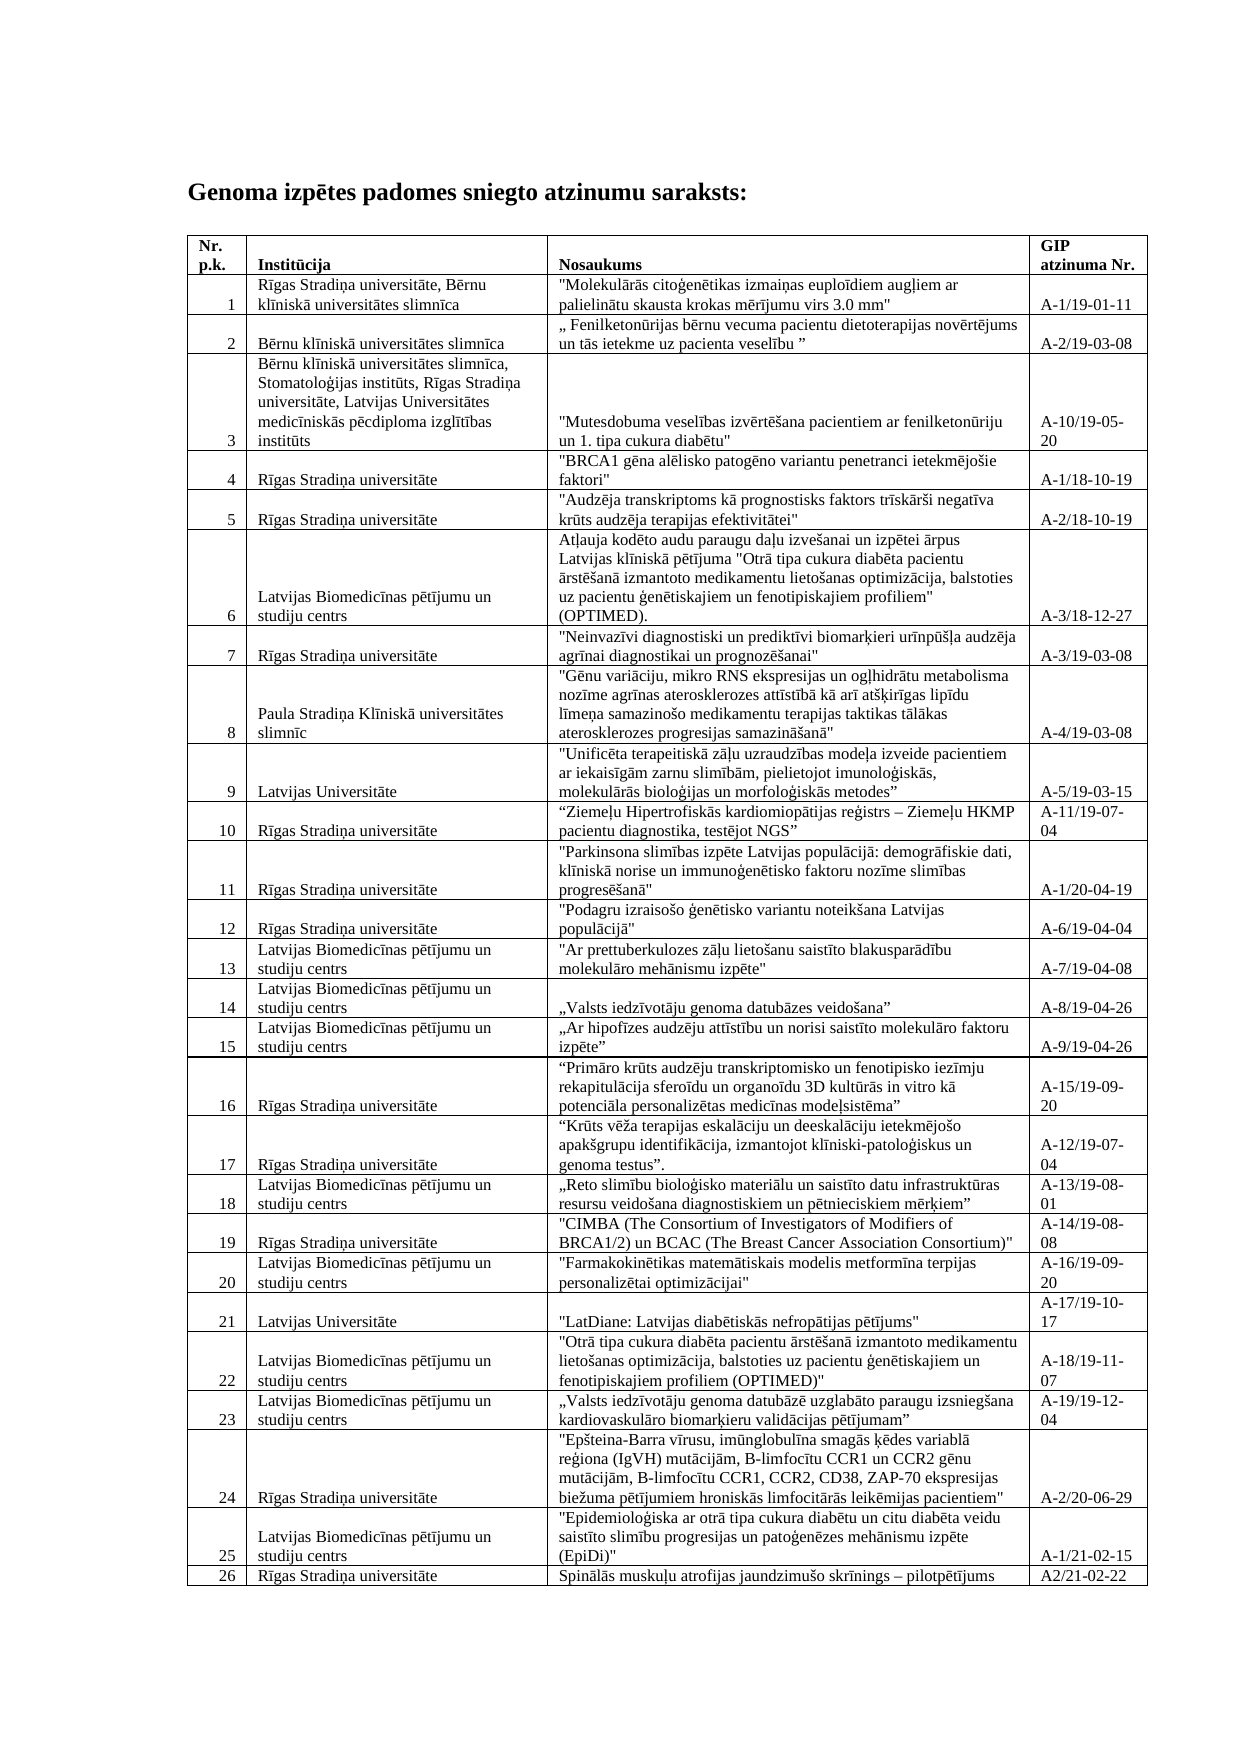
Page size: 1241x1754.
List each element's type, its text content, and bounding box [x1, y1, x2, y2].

table_cell Paula Stradiņa Klīniskā universitātes slimnīc [247, 666, 547, 742]
table_cell "CIMBA (The Consortium of Investigators of Modifiers of BRCA1/2) un BCAC (The Breast Cancer Association Consortium)" [548, 1214, 1029, 1252]
table_cell 24 [188, 1430, 246, 1507]
table_cell “Ziemeļu Hipertrofiskās kardiomiopātijas reģistrs – Ziemeļu HKMP pacientu diagnostika, testējot NGS” [548, 802, 1029, 840]
table_cell 22 [188, 1332, 246, 1389]
table_cell 25 [188, 1508, 246, 1565]
table_cell 20 [188, 1253, 246, 1292]
table_cell A-4/19-03-08 [1030, 666, 1147, 742]
table_cell "Neinvazīvi diagnostiski un prediktīvi biomarķieri urīnpūšļa audzēja agrīnai diagnostikai un prognozēšanai" [548, 626, 1029, 665]
table_cell 19 [188, 1214, 246, 1252]
table_header Nosaukums [548, 236, 1029, 274]
table_cell Latvijas Universitāte [247, 744, 547, 801]
table_cell A-8/19-04-26 [1030, 979, 1147, 1017]
table_cell Bērnu klīniskā universitātes slimnīca, Stomatoloģijas institūts, Rīgas Stradiņa universitāte, Latvijas Universitātes medicīniskās pēcdiploma izglītības institūts [247, 354, 547, 450]
table_cell „Ar hipofīzes audzēju attīstību un norisi saistīto molekulāro faktoru izpēte” [548, 1018, 1029, 1056]
table_cell 14 [188, 979, 246, 1017]
table_cell 3 [188, 354, 246, 450]
table_cell Atļauja kodēto audu paraugu daļu izvešanai un izpētei ārpus Latvijas klīniskā pētījuma "Otrā tipa cukura diabēta pacientu ārstēšanā izmantoto medikamentu lietošanas optimizācija, balstoties uz pacientu ģenētiskajiem un fenotipiskajiem profiliem" (OPTIMED). [548, 530, 1029, 625]
table_cell Latvijas Biomedicīnas pētījumu un studiju centrs [247, 979, 547, 1017]
table_cell 1 [188, 275, 246, 313]
table_cell "Unificēta terapeitiskā zāļu uzraudzības modeļa izveide pacientiem ar iekaisīgām zarnu slimībām, pielietojot imunoloģiskās, molekulārās bioloģijas un morfoloģiskās metodes” [548, 744, 1029, 801]
table_cell A-11/19-07-04 [1030, 802, 1147, 840]
table_header GIP atzinuma Nr. [1030, 236, 1147, 274]
table_cell Latvijas Universitāte [247, 1293, 547, 1331]
table_cell A2/21-02-22 [1030, 1566, 1147, 1585]
table_cell „Valsts iedzīvotāju genoma datubāzes veidošana” [548, 979, 1029, 1017]
table_cell Latvijas Biomedicīnas pētījumu un studiju centrs [247, 530, 547, 625]
table_cell A-18/19-11-07 [1030, 1332, 1147, 1389]
table_cell 16 [188, 1058, 246, 1115]
table_cell A-5/19-03-15 [1030, 744, 1147, 801]
table_cell 9 [188, 744, 246, 801]
table_cell A-6/19-04-04 [1030, 900, 1147, 938]
table_cell A-17/19-10-17 [1030, 1293, 1147, 1331]
table_cell Rīgas Stradiņa universitāte [247, 1058, 547, 1115]
table_cell Rīgas Stradiņa universitāte [247, 841, 547, 899]
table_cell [247, 1566, 547, 1585]
table_cell "LatDiane: Latvijas diabētiskās nefropātijas pētījums" [548, 1293, 1029, 1331]
table_cell A-15/19-09-20 [1030, 1058, 1147, 1115]
table_cell "BRCA1 gēna alēlisko patogēno variantu penetranci ietekmējošie faktori" [548, 451, 1029, 489]
table_cell "Farmakokinētikas matemātiskais modelis metformīna terpijas personalizētai optimizācijai" [548, 1253, 1029, 1292]
table_cell Spinālās muskuļu atrofijas jaundzimušo skrīnings – pilotpētījums [548, 1566, 1029, 1585]
table_cell 21 [188, 1293, 246, 1331]
table_cell Bērnu klīniskā universitātes slimnīca [247, 315, 547, 353]
table_cell 11 [188, 841, 246, 899]
table_cell A-19/19-12-04 [1030, 1391, 1147, 1429]
table_cell Rīgas Stradiņa universitāte [247, 900, 547, 938]
table_cell Latvijas Biomedicīnas pētījumu un studiju centrs [247, 939, 547, 978]
table_cell Latvijas Biomedicīnas pētījumu un studiju centrs [247, 1391, 547, 1429]
table_cell A-12/19-07-04 [1030, 1116, 1147, 1173]
table_header Institūcija [247, 236, 547, 274]
table_cell A-2/19-03-08 [1030, 315, 1147, 353]
table_cell 18 [188, 1175, 246, 1213]
table_cell „Reto slimību bioloģisko materiālu un saistīto datu infrastruktūras resursu veidošana diagnostiskiem un pētnieciskiem mērķiem” [548, 1175, 1029, 1213]
table_cell 17 [188, 1116, 246, 1173]
table_cell A-1/19-01-11 [1030, 275, 1147, 313]
table_cell 12 [188, 900, 246, 938]
table_cell A-2/20-06-29 [1030, 1430, 1147, 1507]
table_cell Latvijas Biomedicīnas pētījumu un studiju centrs [247, 1332, 547, 1389]
table_cell 15 [188, 1018, 246, 1056]
table_cell "Epidemioloģiska ar otrā tipa cukura diabētu un citu diabēta veidu saistīto slimību progresijas un patoģenēzes mehānismu izpēte (EpiDi)" [548, 1508, 1029, 1565]
table_cell A-3/18-12-27 [1030, 530, 1147, 625]
table_cell "Molekulārās citoģenētikas izmaiņas euploīdiem augļiem ar palielinātu skausta krokas mērījumu virs 3.0 mm" [548, 275, 1029, 313]
table_cell A-1/20-04-19 [1030, 841, 1147, 899]
table_cell "Gēnu variāciju, mikro RNS ekspresijas un ogļhidrātu metabolisma nozīme agrīnas aterosklerozes attīstībā kā arī atšķirīgas lipīdu līmeņa samazinošo medikamentu terapijas taktikas tālākas aterosklerozes progresijas samazināšanā" [548, 666, 1029, 742]
table_cell 13 [188, 939, 246, 978]
table_cell Rīgas Stradiņa universitāte, Bērnu klīniskā universitātes slimnīca [247, 275, 547, 313]
table_cell "Audzēja transkriptoms kā prognostisks faktors trīskārši negatīva krūts audzēja terapijas efektivitātei" [548, 490, 1029, 528]
table_cell A-2/18-10-19 [1030, 490, 1147, 528]
table_cell 23 [188, 1391, 246, 1429]
table_cell 4 [188, 451, 246, 489]
table_cell Rīgas Stradiņa universitāte [247, 490, 547, 528]
table_cell Rīgas Stradiņa universitāte [247, 1116, 547, 1173]
table_cell Latvijas Biomedicīnas pētījumu un studiju centrs [247, 1253, 547, 1292]
table_cell "Ar prettuberkulozes zāļu lietošanu saistīto blakusparādību molekulāro mehānismu izpēte" [548, 939, 1029, 978]
table_cell A-1/18-10-19 [1030, 451, 1147, 489]
table_cell "Epšteina-Barra vīrusu, imūnglobulīna smagās ķēdes variablā reģiona (IgVH) mutācijām, B-limfocītu CCR1 un CCR2 gēnu mutācijām, B-limfocītu CCR1, CCR2, CD38, ZAP-70 ekspresijas biežuma pētījumiem hroniskās limfocitārās leikēmijas pacientiem" [548, 1430, 1029, 1507]
table_cell 26 [188, 1566, 246, 1585]
table_cell Rīgas Stradiņa universitāte [247, 1430, 547, 1507]
text Genoma izpētes padomes sniegto atzinumu saraksts: [187, 150, 1053, 206]
table_cell Latvijas Biomedicīnas pētījumu un studiju centrs [247, 1018, 547, 1056]
table_cell Latvijas Biomedicīnas pētījumu un studiju centrs [247, 1175, 547, 1213]
table_cell Latvijas Biomedicīnas pētījumu un studiju centrs [247, 1508, 547, 1565]
table_cell 2 [188, 315, 246, 353]
table_cell “Krūts vēža terapijas eskalāciju un deeskalāciju ietekmējošo apakšgrupu identifikācija, izmantojot klīniski-patoloģiskus un genoma testus”. [548, 1116, 1029, 1173]
table_cell 7 [188, 626, 246, 665]
table_header Nr. p.k. [188, 236, 246, 274]
table_cell A-13/19-08-01 [1030, 1175, 1147, 1213]
table_cell "Podagru izraisošo ģenētisko variantu noteikšana Latvijas populācijā" [548, 900, 1029, 938]
table_cell Rīgas Stradiņa universitāte [247, 1214, 547, 1252]
table_cell 5 [188, 490, 246, 528]
table_cell A-9/19-04-26 [1030, 1018, 1147, 1056]
table_cell “Primāro krūts audzēju transkriptomisko un fenotipisko iezīmju rekapitulācija sferoīdu un organoīdu 3D kultūrās in vitro kā potenciāla personalizētas medicīnas modeļsistēma” [548, 1058, 1029, 1115]
table_cell Rīgas Stradiņa universitāte [247, 626, 547, 665]
table_cell „ Fenilketonūrijas bērnu vecuma pacientu dietoterapijas novērtējums un tās ietekme uz pacienta veselību ” [548, 315, 1029, 353]
table_cell 10 [188, 802, 246, 840]
table_cell Rīgas Stradiņa universitāte [247, 451, 547, 489]
table_cell A-3/19-03-08 [1030, 626, 1147, 665]
table_cell A-7/19-04-08 [1030, 939, 1147, 978]
table_cell "Mutesdobuma veselības izvērtēšana pacientiem ar fenilketonūriju un 1. tipa cukura diabētu" [548, 354, 1029, 450]
table_cell 8 [188, 666, 246, 742]
table_cell A-16/19-09-20 [1030, 1253, 1147, 1292]
table_cell "Parkinsona slimības izpēte Latvijas populācijā: demogrāfiskie dati, klīniskā norise un immunoģenētisko faktoru nozīme slimības progresēšanā" [548, 841, 1029, 899]
table_cell „Valsts iedzīvotāju genoma datubāzē uzglabāto paraugu izsniegšana kardiovaskulāro biomarķieru validācijas pētījumam” [548, 1391, 1029, 1429]
table_cell A-1/21-02-15 [1030, 1508, 1147, 1565]
table_cell A-14/19-08-08 [1030, 1214, 1147, 1252]
table_cell 6 [188, 530, 246, 625]
table_cell Rīgas Stradiņa universitāte [247, 802, 547, 840]
table_cell A-10/19-05-20 [1030, 354, 1147, 450]
table_cell "Otrā tipa cukura diabēta pacientu ārstēšanā izmantoto medikamentu lietošanas optimizācija, balstoties uz pacientu ģenētiskajiem un fenotipiskajiem profiliem (OPTIMED)" [548, 1332, 1029, 1389]
